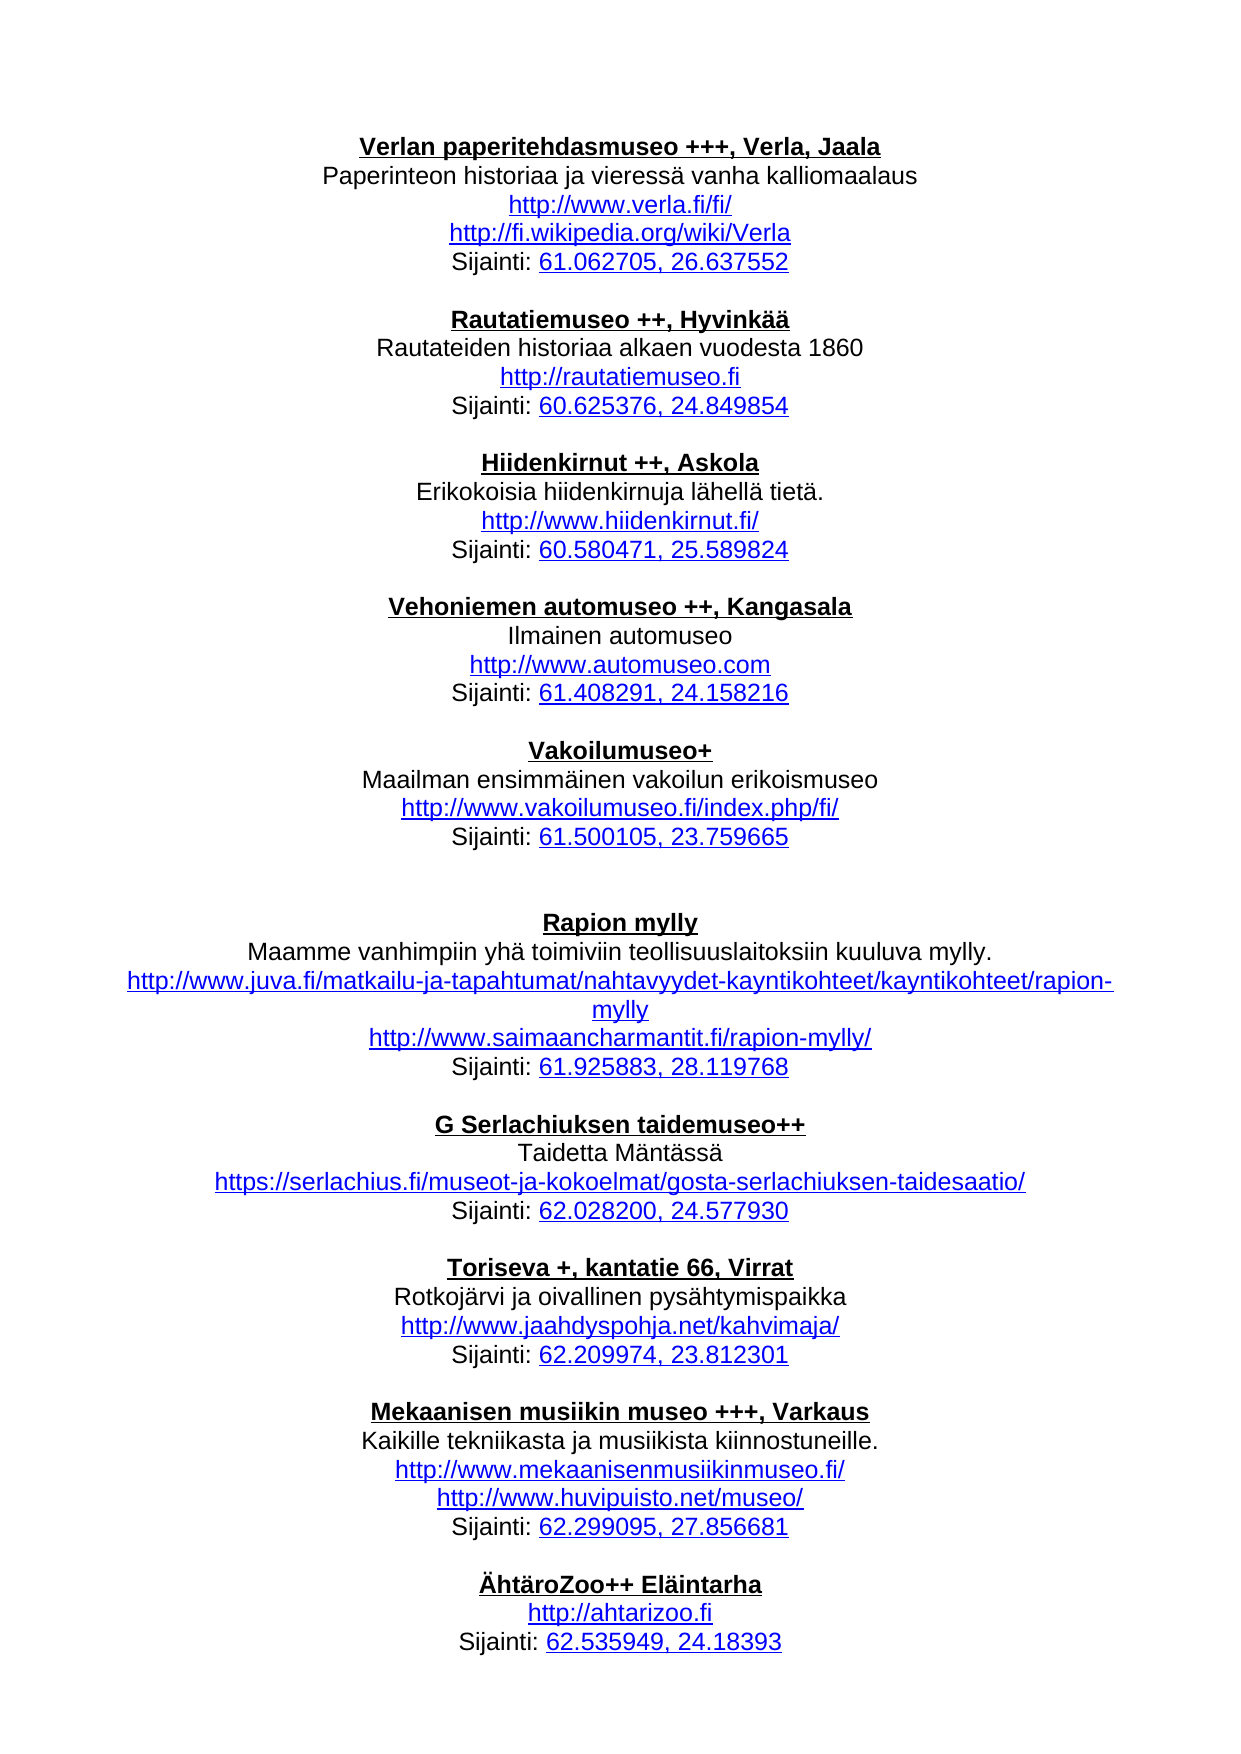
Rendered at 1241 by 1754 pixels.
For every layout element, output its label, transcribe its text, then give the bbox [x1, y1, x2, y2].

text http://www.saimaancharmantit.fi/rapion-mylly/ [118, 1023, 1122, 1052]
text G Serlachiuksen taidemuseo++ [118, 1110, 1122, 1138]
text Sijainti: 61.500105, 23.759665 [118, 822, 1122, 851]
text Sijainti: 60.580471, 25.589824 [118, 535, 1122, 563]
text Verlan paperitehdasmuseo +++, Verla, Jaala [118, 132, 1122, 161]
text http://fi.wikipedia.org/wiki/Verla [118, 218, 1122, 247]
text http://ahtarizoo.fi [118, 1598, 1122, 1627]
text Rautateiden historiaa alkaen vuodesta 1860 [118, 333, 1122, 362]
text Erikokoisia hiidenkirnuja lähellä tietä. [118, 477, 1122, 506]
text Mekaanisen musiikin museo +++, Varkaus [118, 1397, 1122, 1426]
text Ilmainen automuseo [118, 621, 1122, 650]
text Toriseva +, kantatie 66, Virrat [118, 1253, 1122, 1282]
text Sijainti: 62.535949, 24.18393 [118, 1627, 1122, 1656]
text Maailman ensimmäinen vakoilun erikoismuseo [118, 765, 1122, 793]
text http://www.huvipuisto.net/museo/ [118, 1483, 1122, 1512]
text Sijainti: 62.299095, 27.856681 [118, 1512, 1122, 1541]
text http://www.mekaanisenmusiikinmuseo.fi/ [118, 1455, 1122, 1483]
text Rotkojärvi ja oivallinen pysähtymispaikka [118, 1282, 1122, 1311]
text Hiidenkirnut ++, Askola [118, 448, 1122, 477]
text ÄhtäroZoo++ Eläintarha [118, 1570, 1122, 1598]
text http://www.verla.fi/fi/ [118, 190, 1122, 218]
text Paperinteon historiaa ja vieressä vanha kalliomaalaus [118, 161, 1122, 190]
text Sijainti: 61.062705, 26.637552 [118, 247, 1122, 276]
text Sijainti: 61.925883, 28.119768 [118, 1052, 1122, 1081]
text http://www.hiidenkirnut.fi/ [118, 506, 1122, 535]
text Taidetta Mäntässä [118, 1138, 1122, 1167]
text Vehoniemen automuseo ++, Kangasala [118, 592, 1122, 621]
text Rapion mylly [118, 908, 1122, 937]
text Vakoilumuseo+ [118, 736, 1122, 765]
text http://www.jaahdyspohja.net/kahvimaja/ [118, 1311, 1122, 1340]
text Sijainti: 62.028200, 24.577930 [118, 1196, 1122, 1225]
text Kaikille tekniikasta ja musiikista kiinnostuneille. [118, 1426, 1122, 1455]
text http://www.automuseo.com [118, 650, 1122, 678]
text Maamme vanhimpiin yhä toimiviin teollisuuslaitoksiin kuuluva mylly. [118, 937, 1122, 966]
text Sijainti: 61.408291, 24.158216 [118, 678, 1122, 707]
text Sijainti: 62.209974, 23.812301 [118, 1340, 1122, 1368]
text Sijainti: 60.625376, 24.849854 [118, 391, 1122, 420]
text http://www.vakoilumuseo.fi/index.php/fi/ [118, 793, 1122, 822]
text http://rautatiemuseo.fi [118, 362, 1122, 391]
text Rautatiemuseo ++, Hyvinkää [118, 305, 1122, 333]
text https://serlachius.fi/museot-ja-kokoelmat/gosta-serlachiuksen-taidesaatio/ [118, 1167, 1122, 1196]
text http://www.juva.fi/matkailu-ja-tapahtumat/nahtavyydet-kayntikohteet/kayntikohteet/rapion-mylly [118, 966, 1122, 1023]
